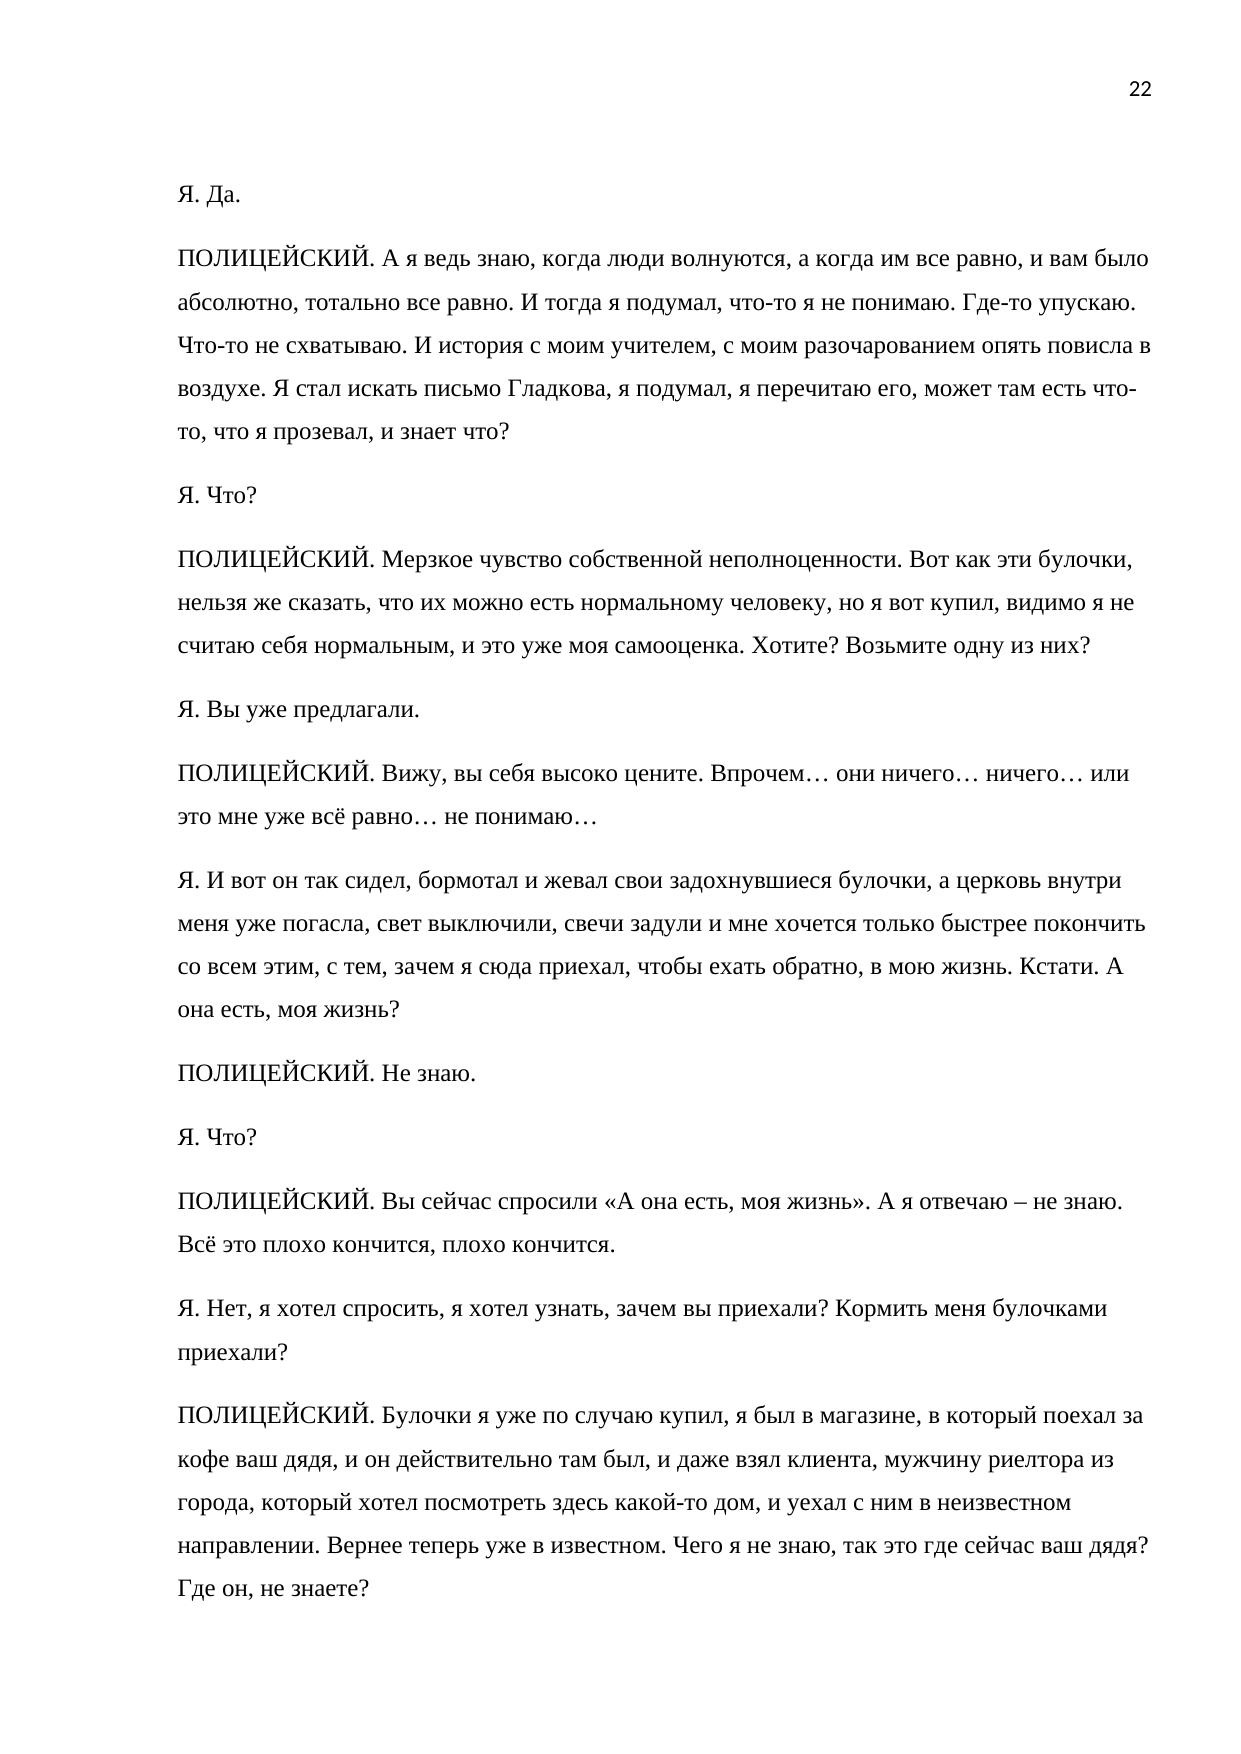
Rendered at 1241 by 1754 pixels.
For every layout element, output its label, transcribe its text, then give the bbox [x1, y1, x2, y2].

text Я. Что? [177, 480, 1152, 509]
text ПОЛИЦЕЙСКИЙ. А я ведь знаю, когда люди волнуются, а когда им все равно, и вам было абсолютно, тотально все равно. И тогда я подумал, что-то я не понимаю. Где-то упускаю. Что-то не схватываю. И история с моим учителем, с моим разочарованием опять повисла в воздухе. Я стал искать письмо Гладкова, я подумал, я перечитаю его, может там есть что-то, что я прозевал, и знает что? [177, 243, 1152, 445]
text ПОЛИЦЕЙСКИЙ. Булочки я уже по случаю купил, я был в магазине, в который поехал за кофе ваш дядя, и он действительно там был, и даже взял клиента, мужчину риелтора из города, который хотел посмотреть здесь какой-то дом, и уехал с ним в неизвестном направлении. Вернее теперь уже в известном. Чего я не знаю, так это где сейчас ваш дядя? Где он, не знаете? [177, 1401, 1152, 1602]
text ПОЛИЦЕЙСКИЙ. Мерзкое чувство собственной неполноценности. Вот как эти булочки, нельзя же сказать, что их можно есть нормальному человеку, но я вот купил, видимо я не считаю себя нормальным, и это уже моя самооценка. Хотите? Возьмите одну из них? [177, 544, 1152, 659]
text ПОЛИЦЕЙСКИЙ. Вижу, вы себя высоко цените. Впрочем… они ничего… ничего… или это мне уже всё равно… не понимаю… [177, 758, 1152, 830]
text Я. Нет, я хотел спросить, я хотел узнать, зачем вы приехали? Кормить меня булочками приехали? [177, 1293, 1152, 1365]
text ПОЛИЦЕЙСКИЙ. Не знаю. [177, 1058, 1152, 1087]
text Я. Вы уже предлагали. [177, 694, 1152, 723]
text Я. Что? [177, 1122, 1152, 1151]
text ПОЛИЦЕЙСКИЙ. Вы сейчас спросили «А она есть, моя жизнь». А я отвечаю – не знаю. Всё это плохо кончится, плохо кончится. [177, 1186, 1152, 1258]
text Я. Да. [177, 179, 1152, 208]
text Я. И вот он так сидел, бормотал и жевал свои задохнувшиеся булочки, а церковь внутри меня уже погасла, свет выключили, свечи задули и мне хочется только быстрее покончить со всем этим, с тем, зачем я сюда приехал, чтобы ехать обратно, в мою жизнь. Кстати. А она есть, моя жизнь? [177, 865, 1152, 1023]
